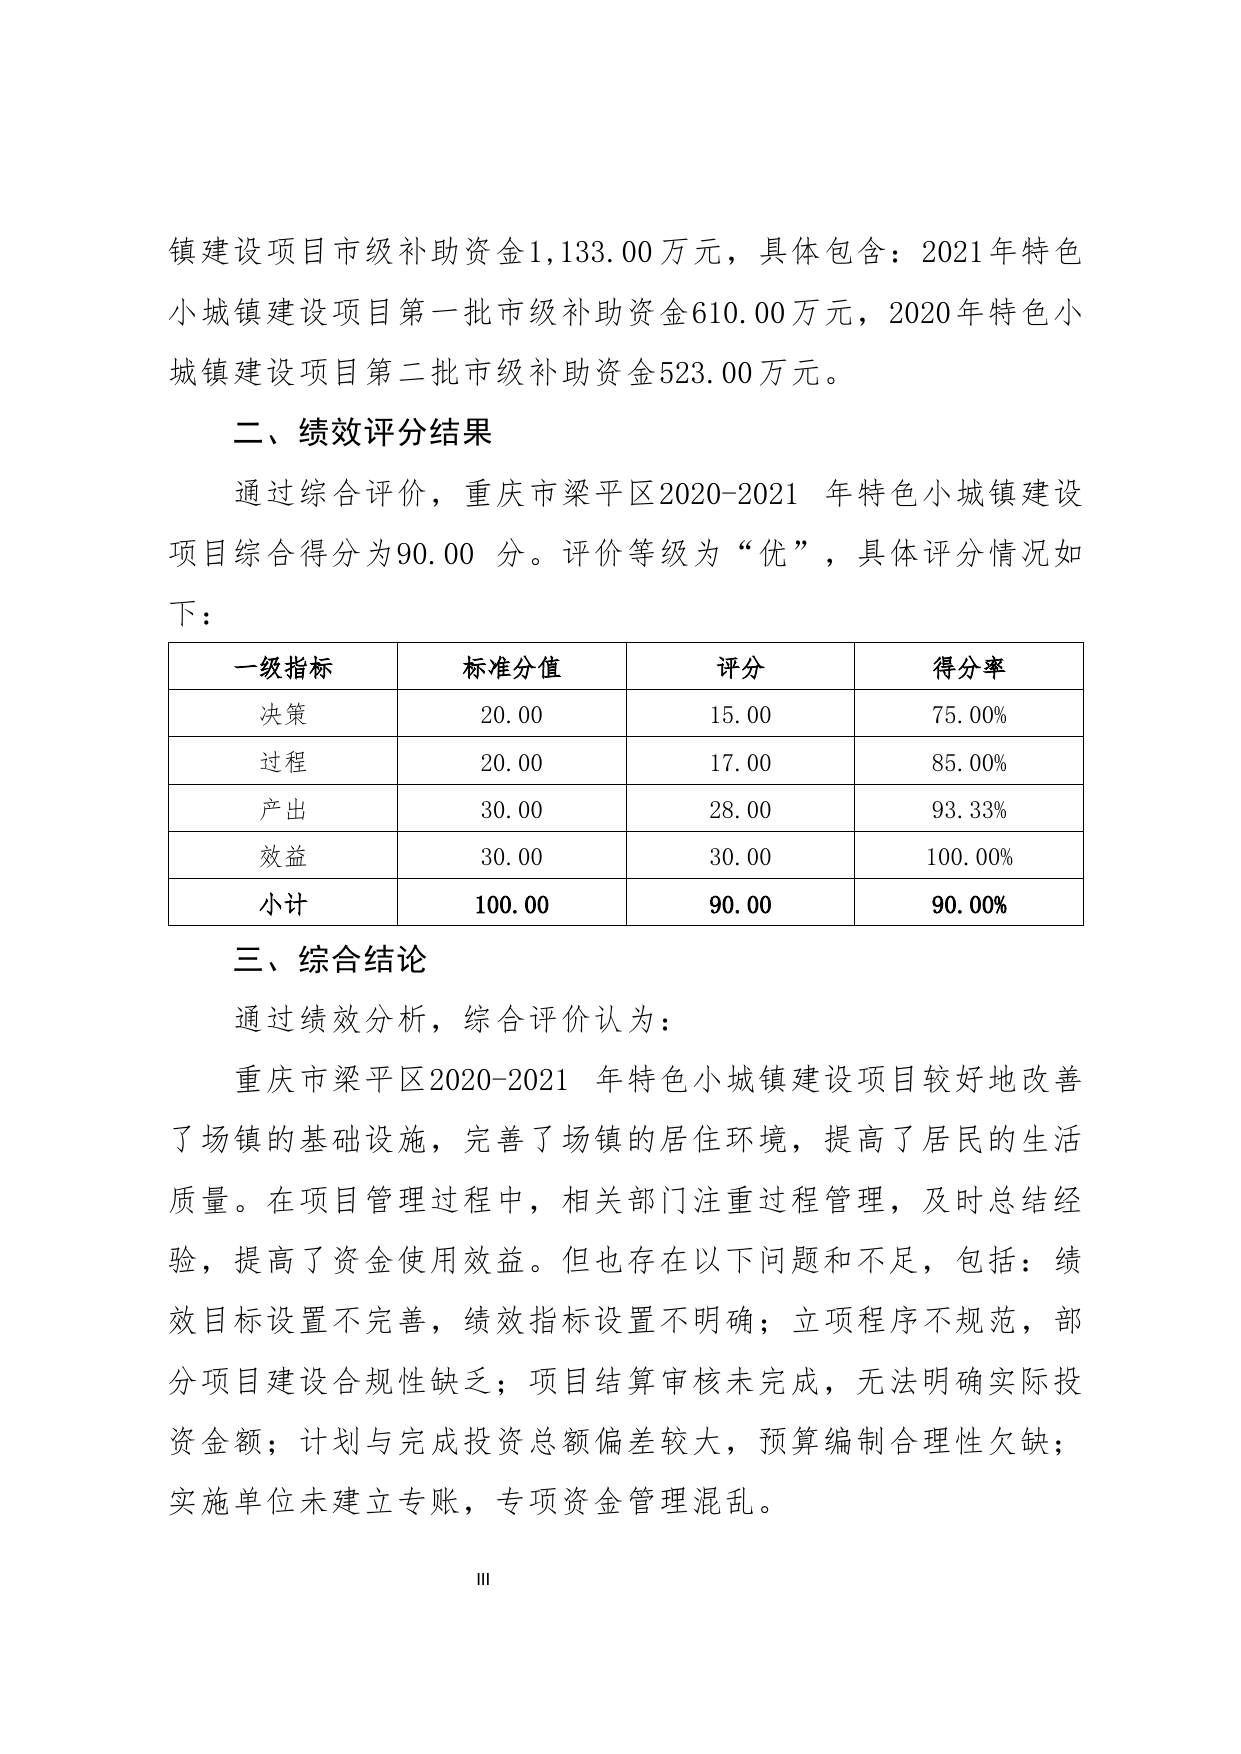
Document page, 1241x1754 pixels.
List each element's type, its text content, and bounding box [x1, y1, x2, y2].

table_cell 75.00% [855, 690, 1083, 736]
text 重庆市梁平区2020-2021年特色小城镇建设项目较好地改善了场镇的基础设施，完善了场镇的居住环境，提高了居民的生活质量。在项目管理过程中，相关部门注重过程管理，及时总结经验，提高了资金使用效益。但也存在以下问题和不足，包括：绩效目标设置不完善，绩效指标设置不明确；立项程序不规范，部分项目建设合规性缺乏；项目结算审核未完成，无法明确实际投资金额；计划与完成投资总额偏差较大，预算编制合理性欠缺；实施单位未建立专账，专项资金管理混乱。 [167, 1047, 1085, 1529]
table_cell 17.00 [627, 737, 854, 783]
table_cell 小计 [169, 879, 397, 925]
table_cell 30.00 [627, 832, 854, 878]
text 二、绩效评分结果 [167, 400, 1085, 461]
table_cell 30.00 [398, 785, 626, 831]
table_cell 85.00% [855, 737, 1083, 783]
table_cell 15.00 [627, 690, 854, 736]
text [167, 219, 1085, 400]
table_cell 产出 [169, 785, 397, 831]
table_cell 100.00 [398, 879, 626, 925]
table_cell 93.33% [855, 785, 1083, 831]
table_cell 28.00 [627, 785, 854, 831]
text 通过综合评价，重庆市梁平区2020-2021年特色小城镇建设项目综合得分为90.00分。评价等级为“优”，具体评分情况如下： [167, 461, 1085, 642]
table_header 标准分值 [398, 643, 626, 689]
table_cell 决策 [169, 690, 397, 736]
table_cell 90.00% [855, 879, 1083, 925]
table_cell 100.00% [855, 832, 1083, 878]
table_cell 20.00 [398, 737, 626, 783]
text 通过绩效分析，综合评价认为： [167, 987, 1085, 1047]
table_cell 30.00 [398, 832, 626, 878]
table_cell 过程 [169, 737, 397, 783]
table_header 一级指标 [169, 643, 397, 689]
table_cell 效益 [169, 832, 397, 878]
table_cell 90.00 [627, 879, 854, 925]
table_header 得分率 [855, 643, 1083, 689]
text 三、综合结论 [167, 926, 1085, 987]
table_header 评分 [627, 643, 854, 689]
table_cell 20.00 [398, 690, 626, 736]
